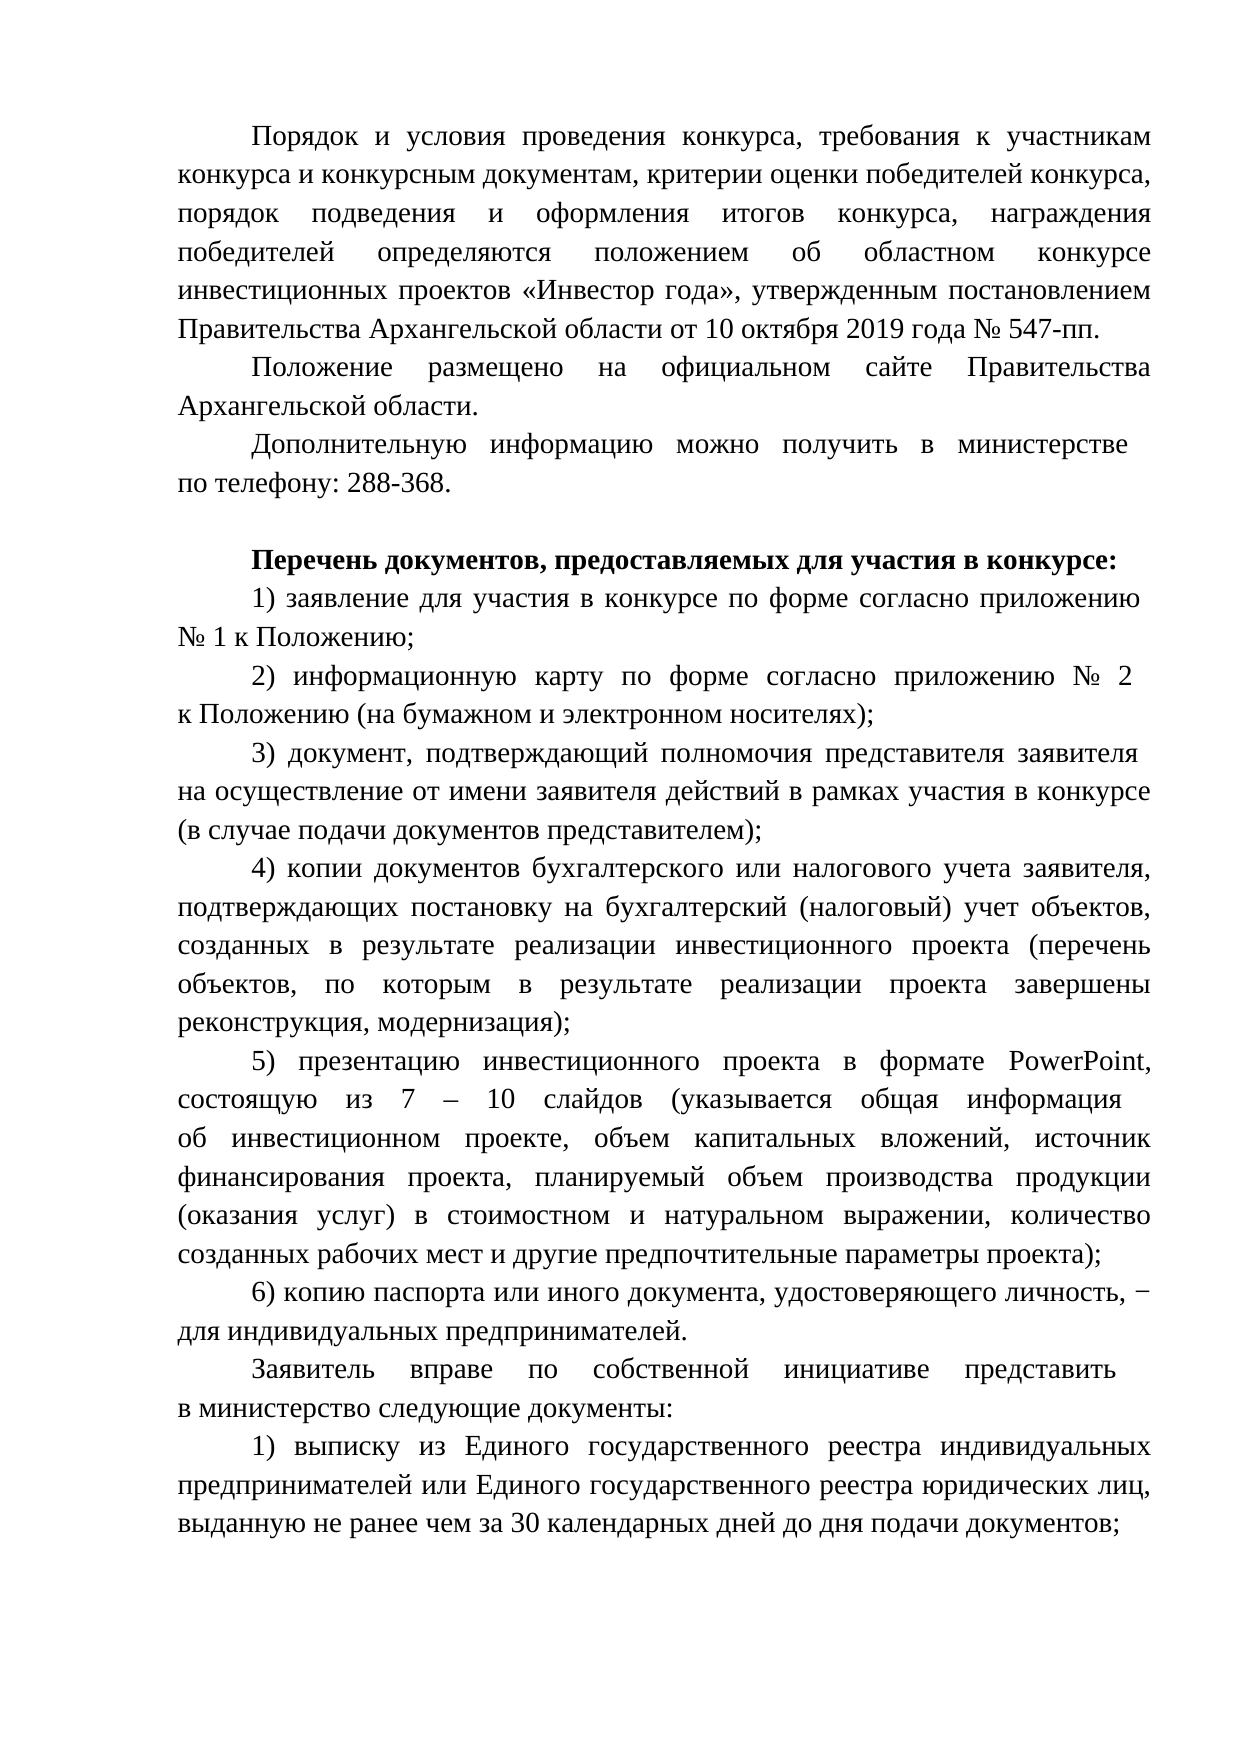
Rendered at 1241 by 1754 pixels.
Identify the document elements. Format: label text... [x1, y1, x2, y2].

text Положение размещено на официальном сайте Правительства Архангельской области. [177, 349, 1152, 421]
text Заявитель вправе по собственной инициативе представить в министерство следующие документы: [177, 1351, 1152, 1423]
text 6) копию паспорта или иного документа, удостоверяющего личность, − для индивидуальных предпринимателей. [177, 1274, 1152, 1346]
text 4) копии документов бухгалтерского или налогового учета заявителя, подтверждающих постановку на бухгалтерский (налоговый) учет объектов, созданных в результате реализации инвестиционного проекта (перечень объектов, по которым в результате реализации проекта завершены реконструкция, модернизация); [177, 850, 1152, 1038]
text 5) презентацию инвестиционного проекта в формате PowerPoint, состоящую из 7 – 10 слайдов (указывается общая информация об инвестиционном проекте, объем капитальных вложений, источник финансирования проекта, планируемый объем производства продукции (оказания услуг) в стоимостном и натуральном выражении, количество созданных рабочих мест и другие предпочтительные параметры проекта); [177, 1043, 1152, 1269]
text 3) документ, подтверждающий полномочия представителя заявителя на осуществление от имени заявителя действий в рамках участия в конкурсе (в случае подачи документов представителем); [177, 735, 1152, 845]
text 2) информационную карту по форме согласно приложению № 2 к Положению (на бумажном и электронном носителях); [177, 658, 1152, 730]
text Порядок и условия проведения конкурса, требования к участникам конкурса и конкурсным документам, критерии оценки победителей конкурса, порядок подведения и оформления итогов конкурса, награждения победителей определяются положением об областном конкурсе инвестиционных проектов «Инвестор года», утвержденным постановлением Правительства Архангельской области от 10 октября 2019 года № 547-пп. [177, 118, 1152, 344]
text 1) выписку из Единого государственного реестра индивидуальных предпринимателей или Единого государственного реестра юридических лиц, выданную не ранее чем за 30 календарных дней до дня подачи документов; [177, 1428, 1152, 1539]
text Перечень документов, предоставляемых для участия в конкурсе: [177, 542, 1152, 576]
text Дополнительную информацию можно получить в министерстве по телефону: 288-368. [177, 426, 1152, 498]
text 1) заявление для участия в конкурсе по форме согласно приложению № 1 к Положению; [177, 581, 1152, 653]
